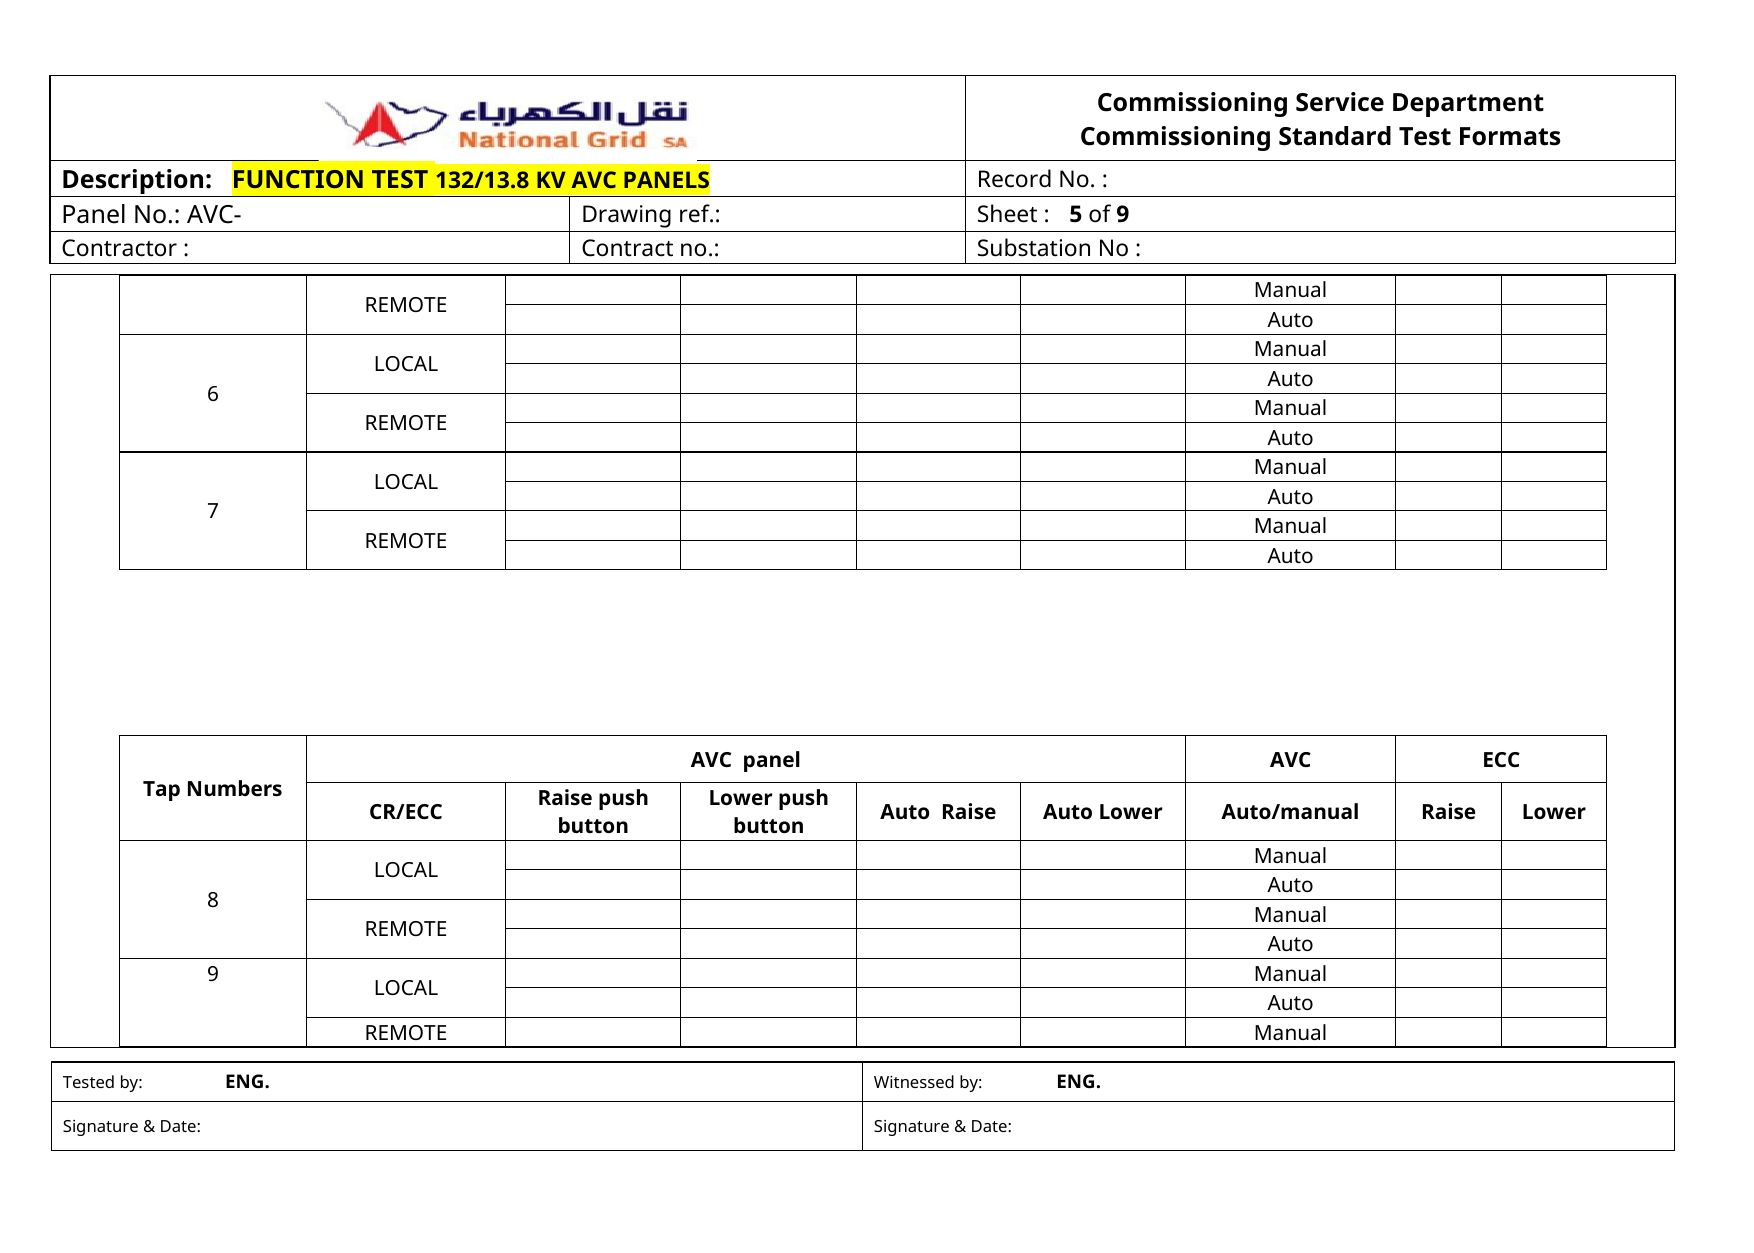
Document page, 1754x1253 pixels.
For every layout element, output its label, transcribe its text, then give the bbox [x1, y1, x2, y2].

picture [318, 87, 697, 161]
